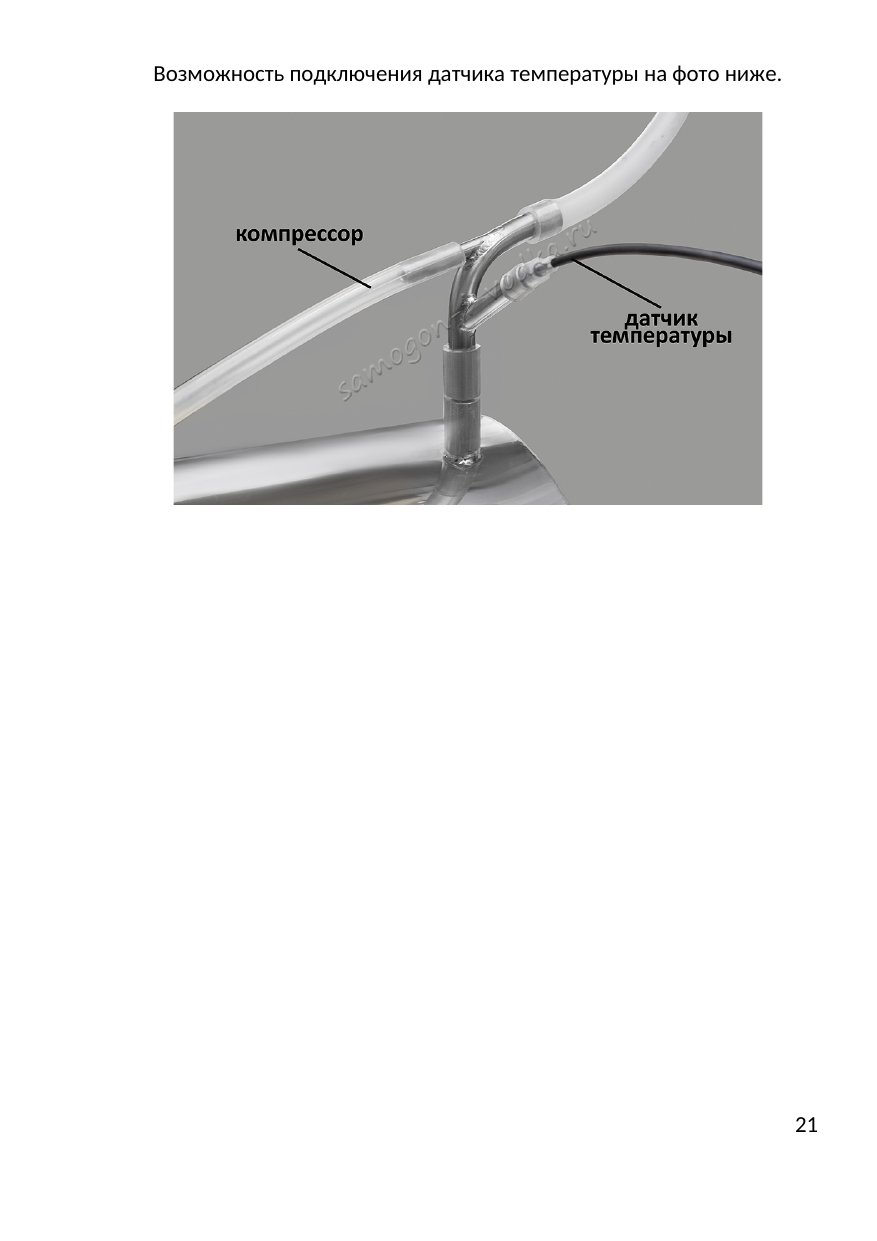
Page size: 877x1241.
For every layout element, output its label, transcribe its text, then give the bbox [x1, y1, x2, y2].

text Возможность подключения датчика температуры на фото ниже. [118, 59, 818, 87]
picture [173, 112, 763, 505]
